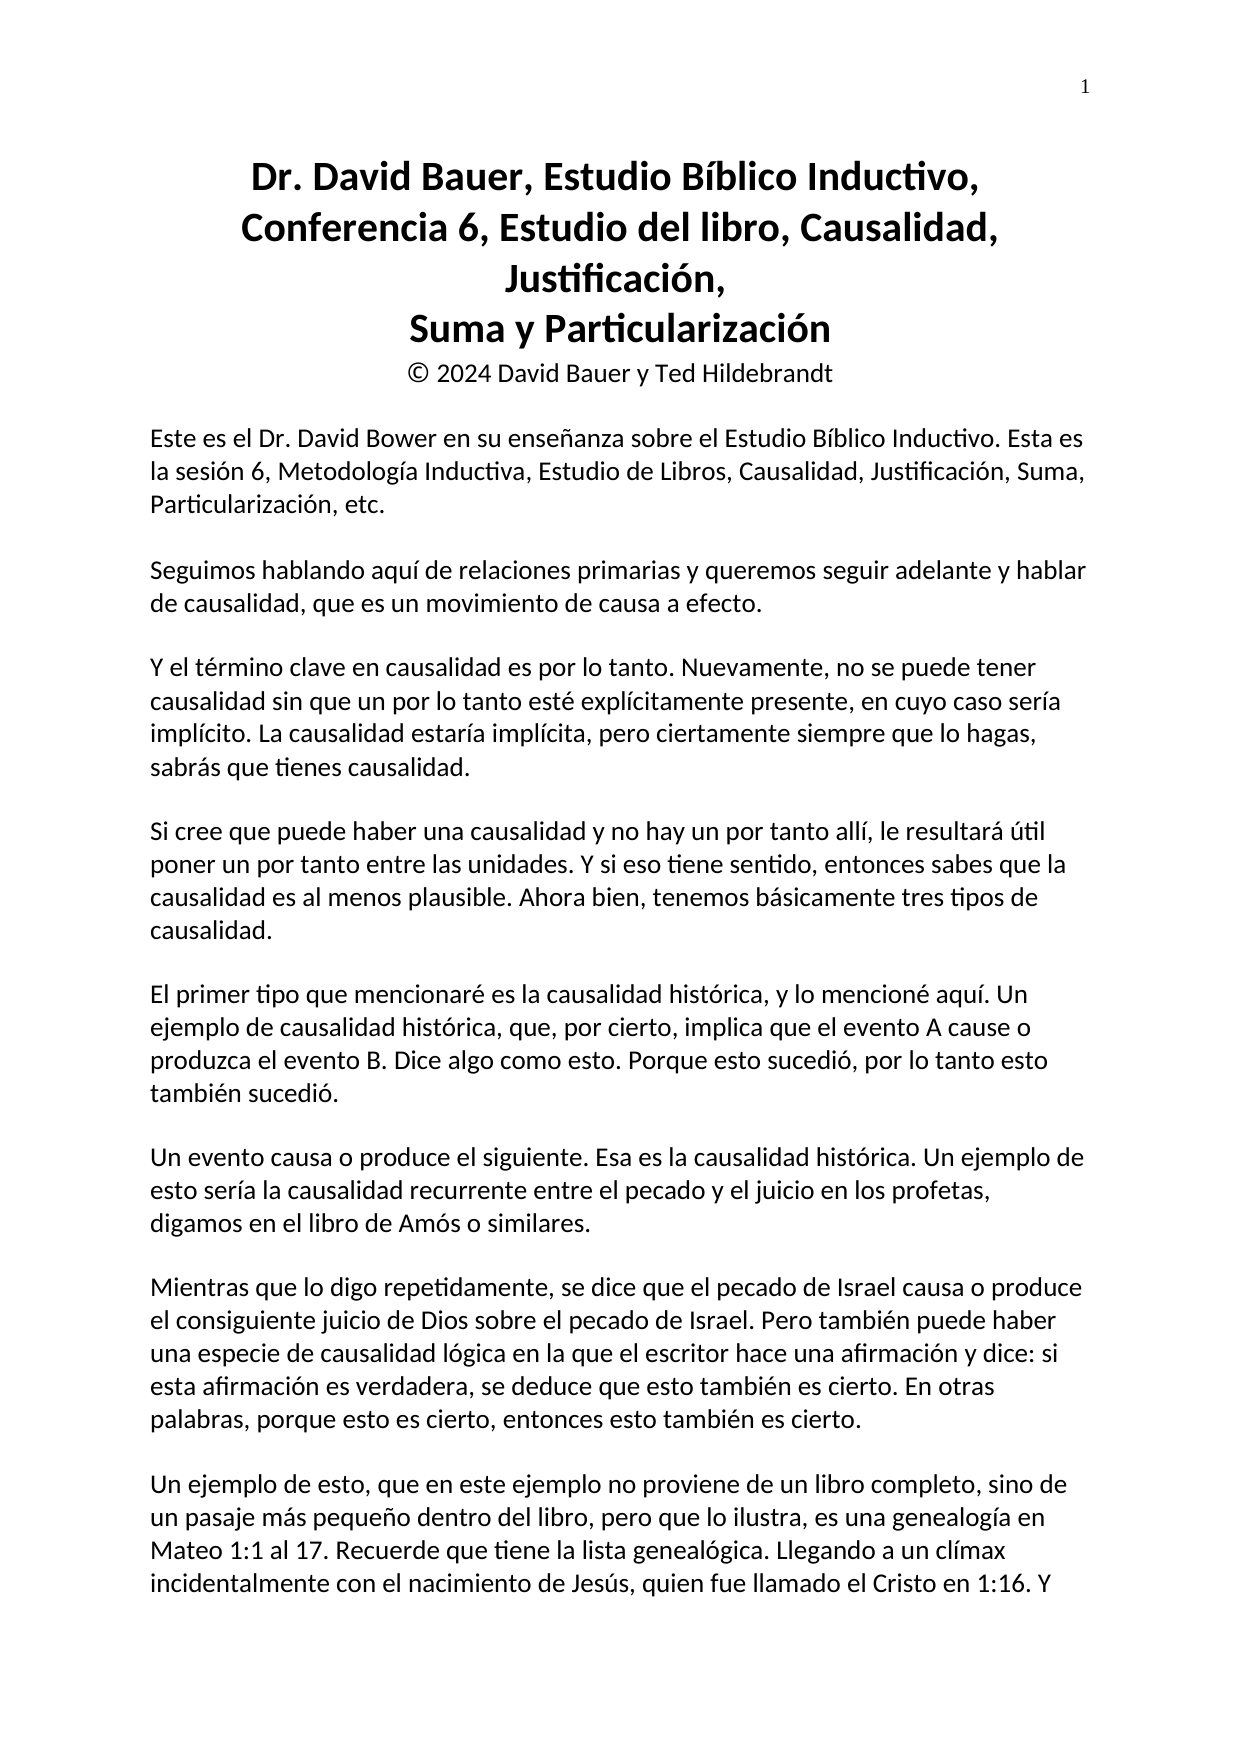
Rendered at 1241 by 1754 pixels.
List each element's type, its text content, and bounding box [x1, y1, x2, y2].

text Un evento causa o produce el siguiente. Esa es la causalidad histórica. Un ejemplo de esto sería la causalidad recurrente entre el pecado y el juicio en los profetas, digamos en el libro de Amós o similares. [150, 1140, 1090, 1239]
text Dr. David Bauer, Estudio Bíblico Inductivo, Conferencia 6, Estudio del libro, Causalidad, Justificación, Suma y Particularización [150, 150, 1090, 353]
text Seguimos hablando aquí de relaciones primarias y queremos seguir adelante y hablar de causalidad, que es un movimiento de causa a efecto. [150, 553, 1090, 619]
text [150, 1467, 1090, 1599]
text Si cree que puede haber una causalidad y no hay un por tanto allí, le resultará útil poner un por tanto entre las unidades. Y si eso tiene sentido, entonces sabes que la causalidad es al menos plausible. Ahora bien, tenemos básicamente tres tipos de causalidad. [150, 814, 1090, 946]
text El primer tipo que mencionaré es la causalidad histórica, y lo mencioné aquí. Un ejemplo de causalidad histórica, que, por cierto, implica que el evento A cause o produzca el evento B. Dice algo como esto. Porque esto sucedió, por lo tanto esto también sucedió. [150, 977, 1090, 1109]
text © 2024 David Bauer y Ted Hildebrandt [150, 353, 1090, 390]
text Este es el Dr. David Bower en su enseñanza sobre el Estudio Bíblico Inductivo. Esta es la sesión 6, Metodología Inductiva, Estudio de Libros, Causalidad, Justificación, Suma, Particularización, etc. [150, 421, 1090, 520]
text Mientras que lo digo repetidamente, se dice que el pecado de Israel causa o produce el consiguiente juicio de Dios sobre el pecado de Israel. Pero también puede haber una especie de causalidad lógica en la que el escritor hace una afirmación y dice: si esta afirmación es verdadera, se deduce que esto también es cierto. En otras palabras, porque esto es cierto, entonces esto también es cierto. [150, 1271, 1090, 1436]
text Y el término clave en causalidad es por lo tanto. Nuevamente, no se puede tener causalidad sin que un por lo tanto esté explícitamente presente, en cuyo caso sería implícito. La causalidad estaría implícita, pero ciertamente siempre que lo hagas, sabrás que tienes causalidad. [150, 651, 1090, 783]
